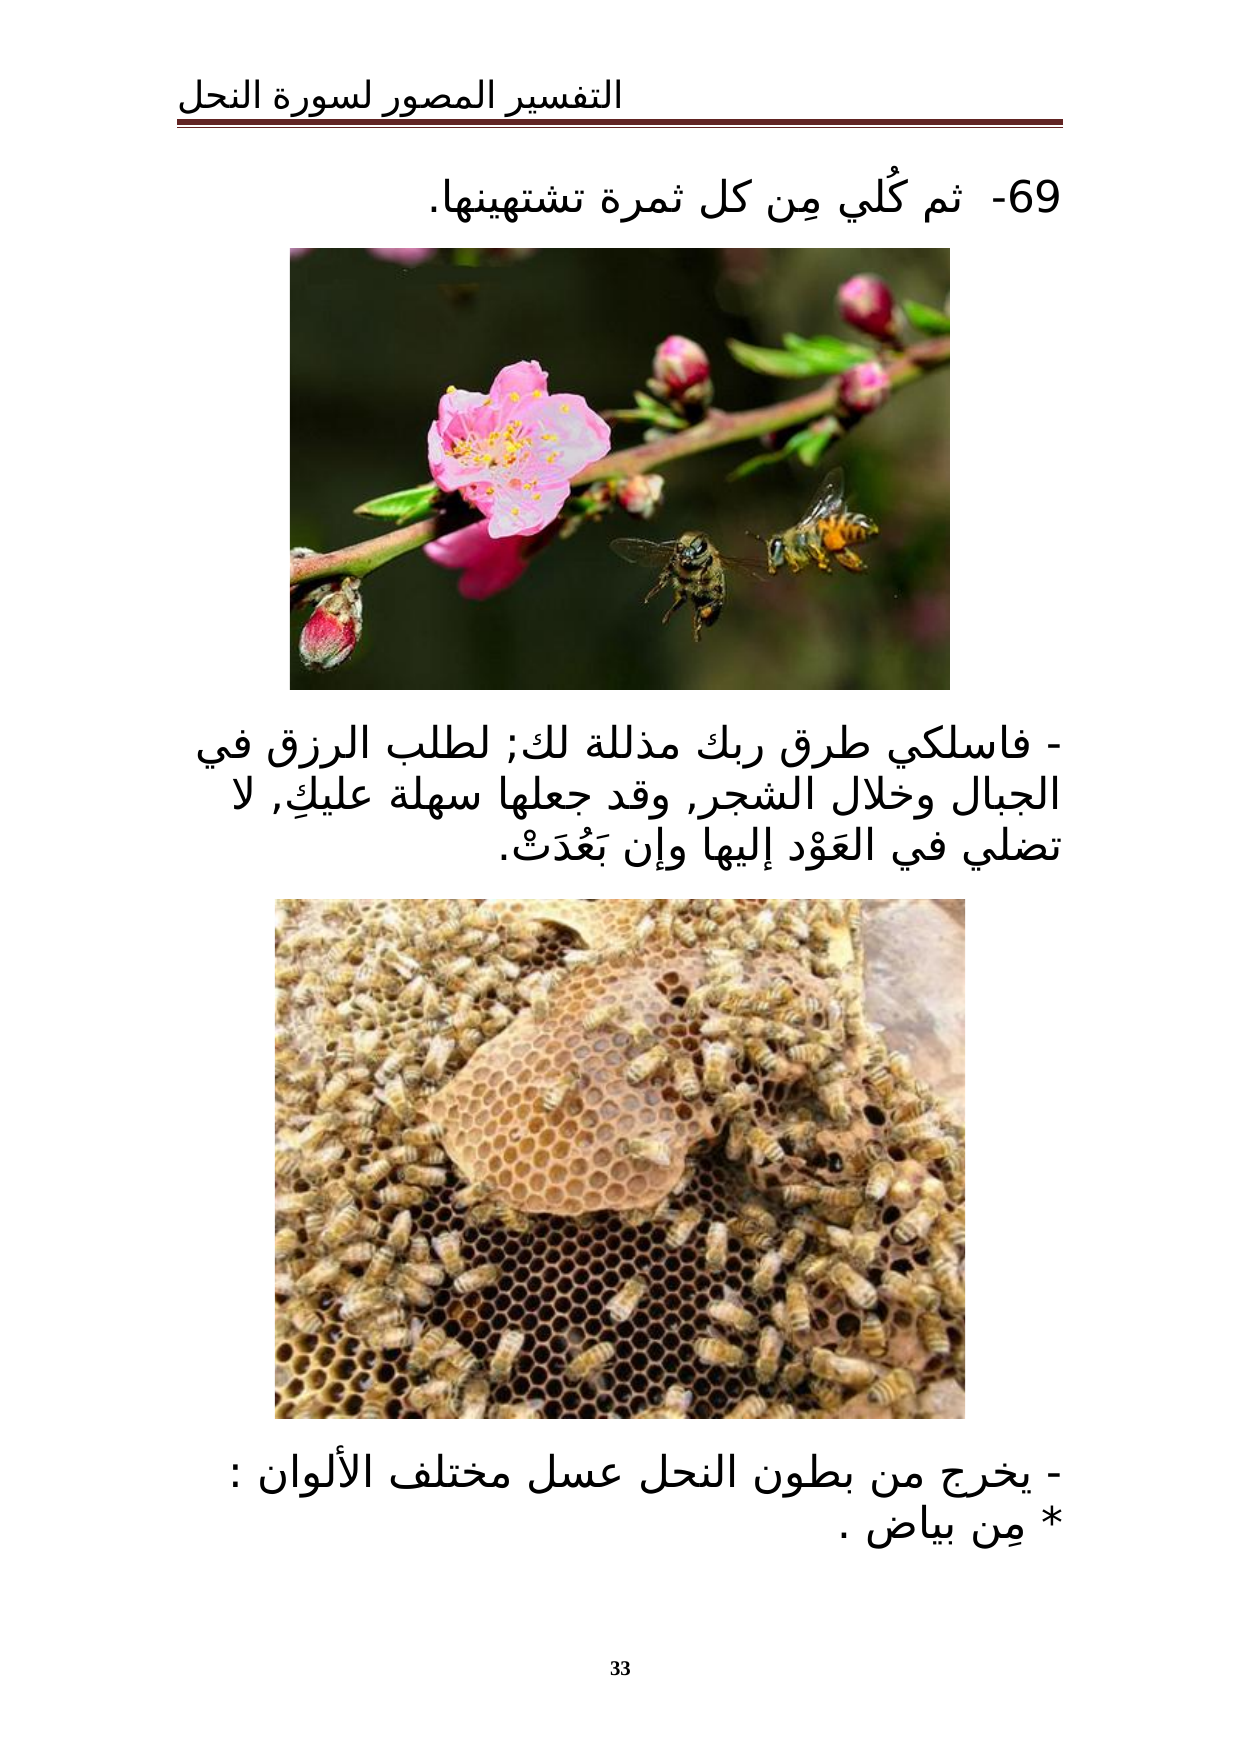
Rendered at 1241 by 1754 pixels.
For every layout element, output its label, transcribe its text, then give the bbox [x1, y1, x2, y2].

text * مِن بياض . [177, 1498, 1063, 1549]
picture [274, 899, 966, 1419]
text 69- ثم كُلي مِن كل ثمرة تشتهينها. [177, 172, 1063, 222]
text - فاسلكي طرق ربك مذللة لك; لطلب الرزق في الجبال وخلال الشجر, وقد جعلها سهلة عليكِ, لا تضلي في العَوْد إليها وإن بَعُدَتْ. [177, 718, 1063, 871]
text - يخرج من بطون النحل عسل مختلف الألوان : [177, 1447, 1063, 1498]
picture [289, 248, 950, 690]
